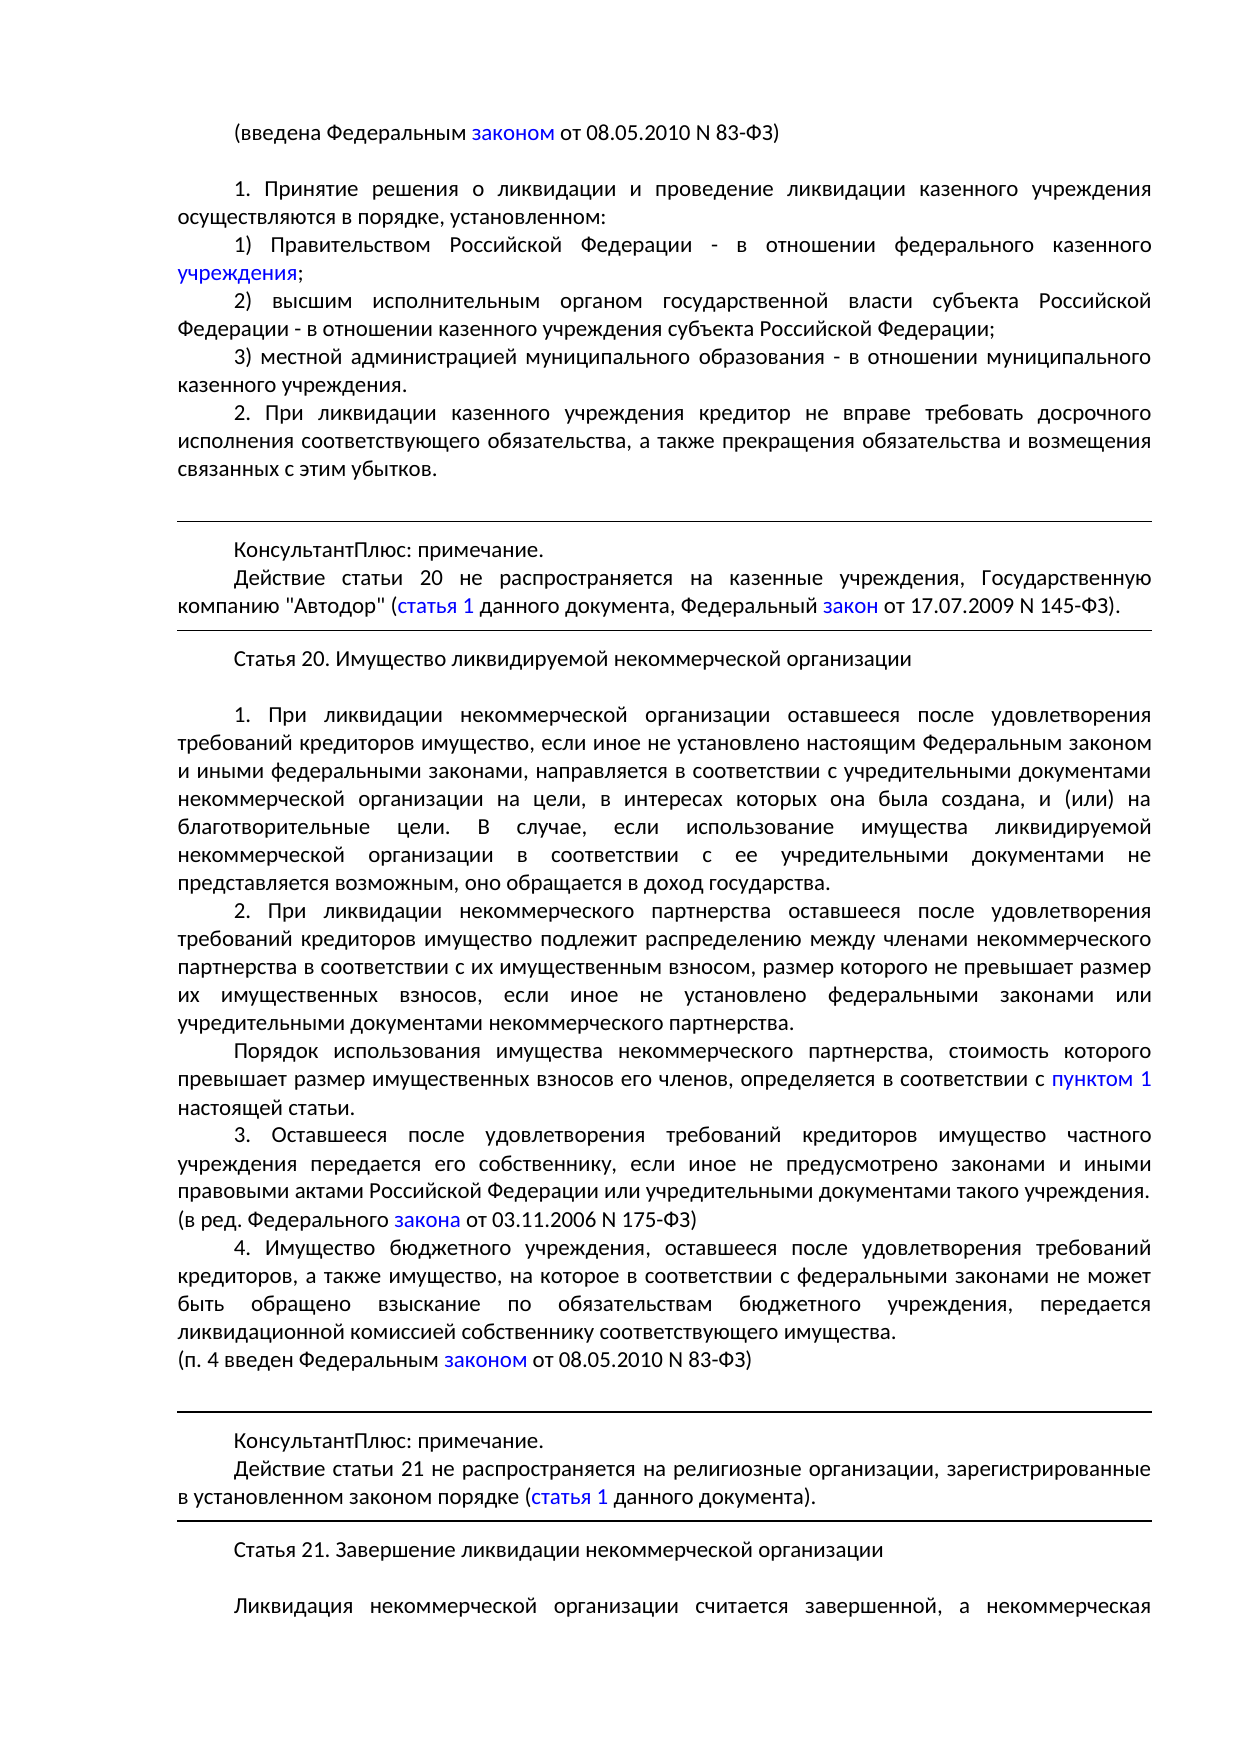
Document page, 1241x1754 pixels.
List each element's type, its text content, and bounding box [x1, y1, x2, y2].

text 1) Правительством Российской Федерации - в отношении федерального казенного учреждения; [177, 230, 1152, 286]
text Действие статьи 20 не распространяется на казенные учреждения, Государственную компанию "Автодор" (статья 1 данного документа, Федеральный закон от 17.07.2009 N 145-ФЗ). [177, 563, 1152, 619]
text 3) местной администрацией муниципального образования - в отношении муниципального казенного учреждения. [177, 342, 1152, 398]
text Статья 21. Завершение ликвидации некоммерческой организации [177, 1535, 1152, 1563]
text 2) высшим исполнительным органом государственной власти субъекта Российской Федерации - в отношении казенного учреждения субъекта Российской Федерации; [177, 286, 1152, 342]
text (введена Федеральным законом от 08.05.2010 N 83-ФЗ) [177, 118, 1152, 146]
text 1. Принятие решения о ликвидации и проведение ликвидации казенного учреждения осуществляются в порядке, установленном: [177, 174, 1152, 230]
text 2. При ликвидации некоммерческого партнерства оставшееся после удовлетворения требований кредиторов имущество подлежит распределению между членами некоммерческого партнерства в соответствии с их имущественным взносом, размер которого не превышает размер их имущественных взносов, если иное не установлено федеральными законами или учредительными документами некоммерческого партнерства. [177, 896, 1152, 1037]
text Порядок использования имущества некоммерческого партнерства, стоимость которого превышает размер имущественных взносов его членов, определяется в соответствии с пунктом 1 настоящей статьи. [177, 1037, 1152, 1121]
text КонсультантПлюс: примечание. [177, 1426, 1152, 1454]
text Статья 20. Имущество ликвидируемой некоммерческой организации [177, 644, 1152, 672]
text 1. При ликвидации некоммерческой организации оставшееся после удовлетворения требований кредиторов имущество, если иное не установлено настоящим Федеральным законом и иными федеральными законами, направляется в соответствии с учредительными документами некоммерческой организации на цели, в интересах которых она была создана, и (или) на благотворительные цели. В случае, если использование имущества ликвидируемой некоммерческой организации в соответствии с ее учредительными документами не представляется возможным, оно обращается в доход государства. [177, 700, 1152, 896]
text 3. Оставшееся после удовлетворения требований кредиторов имущество частного учреждения передается его собственнику, если иное не предусмотрено законами и иными правовыми актами Российской Федерации или учредительными документами такого учреждения. [177, 1121, 1152, 1205]
text 2. При ликвидации казенного учреждения кредитор не вправе требовать досрочного исполнения соответствующего обязательства, а также прекращения обязательства и возмещения связанных с этим убытков. [177, 398, 1152, 482]
text 4. Имущество бюджетного учреждения, оставшееся после удовлетворения требований кредиторов, а также имущество, на которое в соответствии с федеральными законами не может быть обращено взыскание по обязательствам бюджетного учреждения, передается ликвидационной комиссией собственнику соответствующего имущества. [177, 1233, 1152, 1345]
text КонсультантПлюс: примечание. [177, 535, 1152, 563]
text Действие статьи 21 не распространяется на религиозные организации, зарегистрированные в установленном законом порядке (статья 1 данного документа). [177, 1454, 1152, 1510]
text (п. 4 введен Федеральным законом от 08.05.2010 N 83-ФЗ) [177, 1345, 1152, 1373]
text (в ред. Федерального закона от 03.11.2006 N 175-ФЗ) [177, 1205, 1152, 1233]
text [177, 1591, 1152, 1619]
